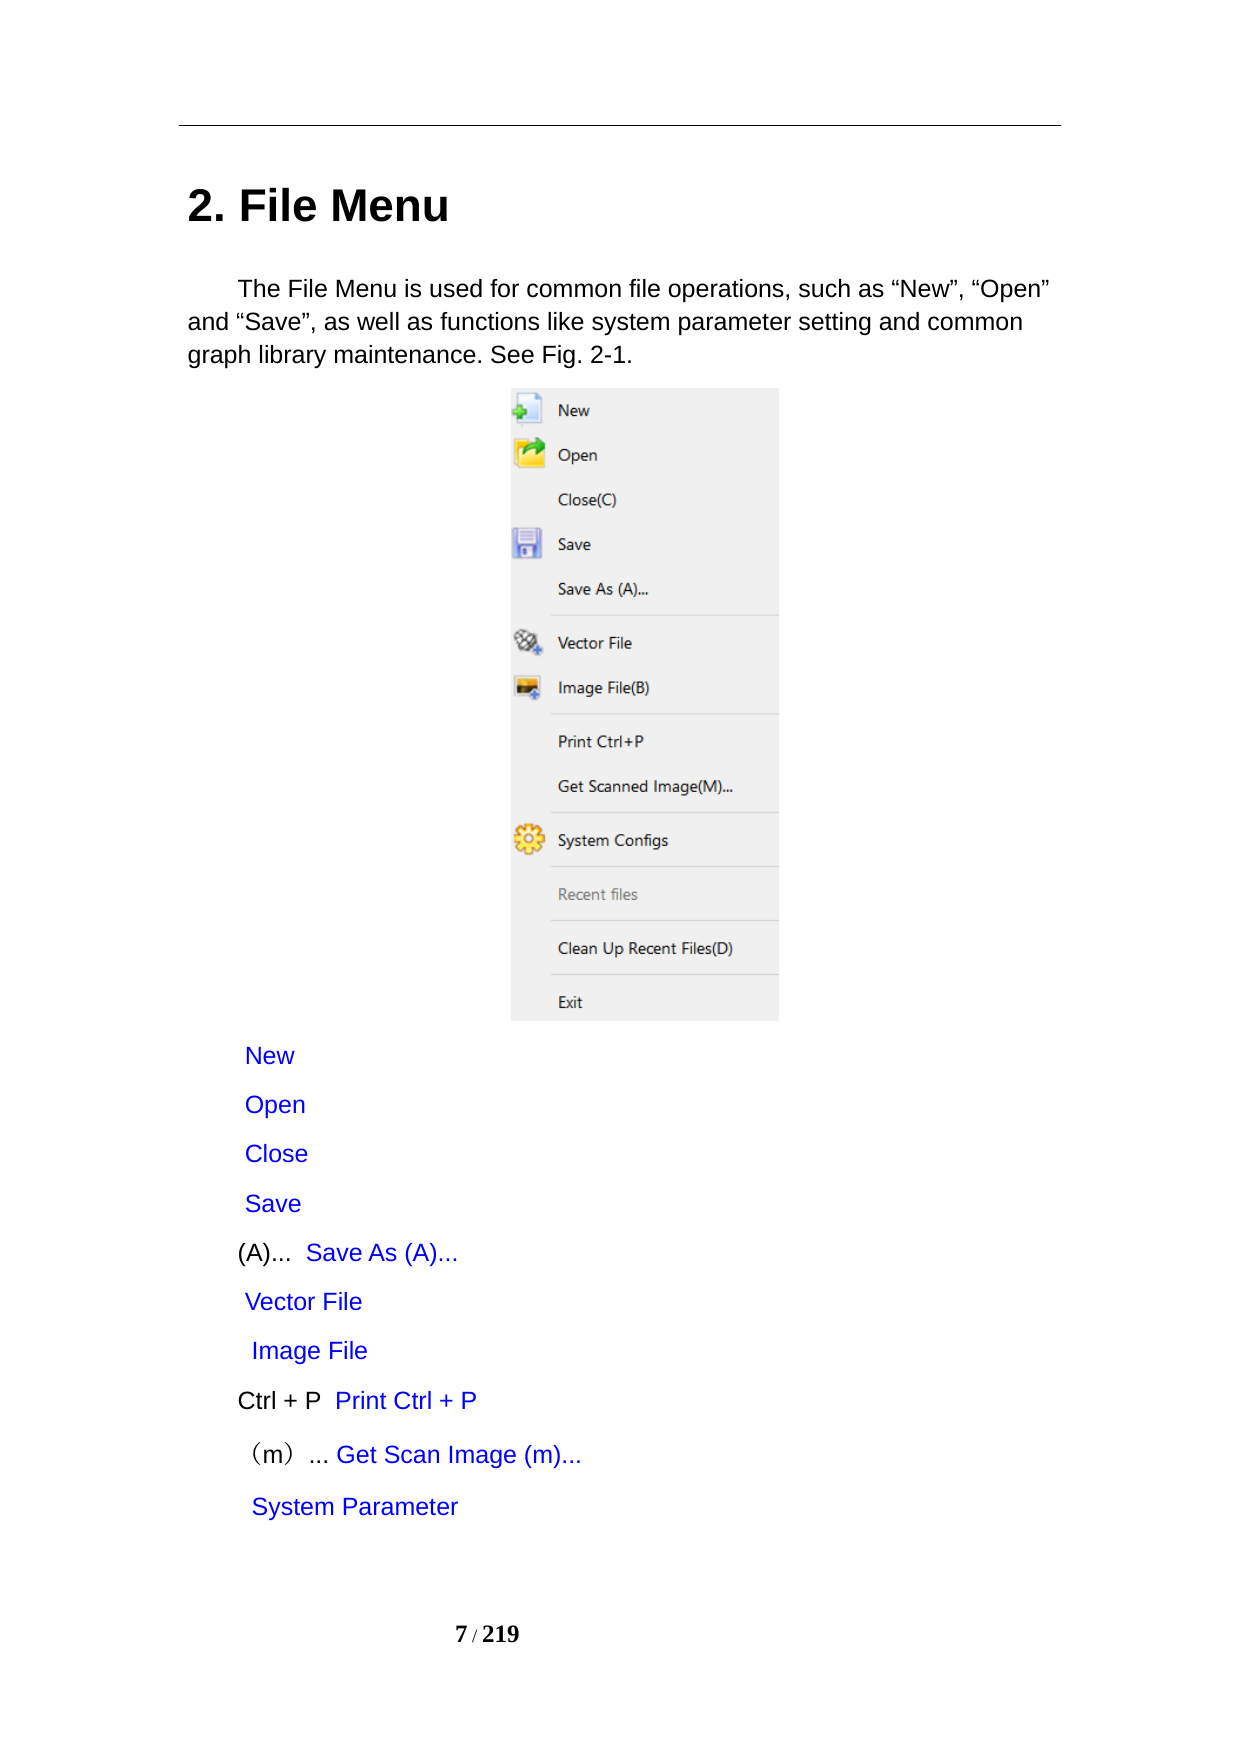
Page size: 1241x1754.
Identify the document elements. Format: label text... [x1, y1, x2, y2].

text New [187, 1041, 1053, 1069]
picture [511, 388, 780, 1021]
text System Parameter [187, 1492, 1053, 1521]
text （m）... Get Scan Image (m)... [187, 1435, 1053, 1471]
text (A)... Save As (A)... [187, 1238, 1053, 1267]
text Vector File [187, 1287, 1053, 1316]
text Close [187, 1139, 1053, 1168]
text Save [187, 1188, 1053, 1217]
text Ctrl + P Print Ctrl + P [187, 1386, 1053, 1414]
text Image File [187, 1336, 1053, 1365]
text The File Menu is used for common file operations, such as “New”, “Open” and “Save”, as well as functions like system parameter setting and common graph library maintenance. See Fig. 2-1. [187, 273, 1053, 368]
subtitle 2. File Menu [187, 178, 1053, 231]
text Open [187, 1090, 1053, 1119]
